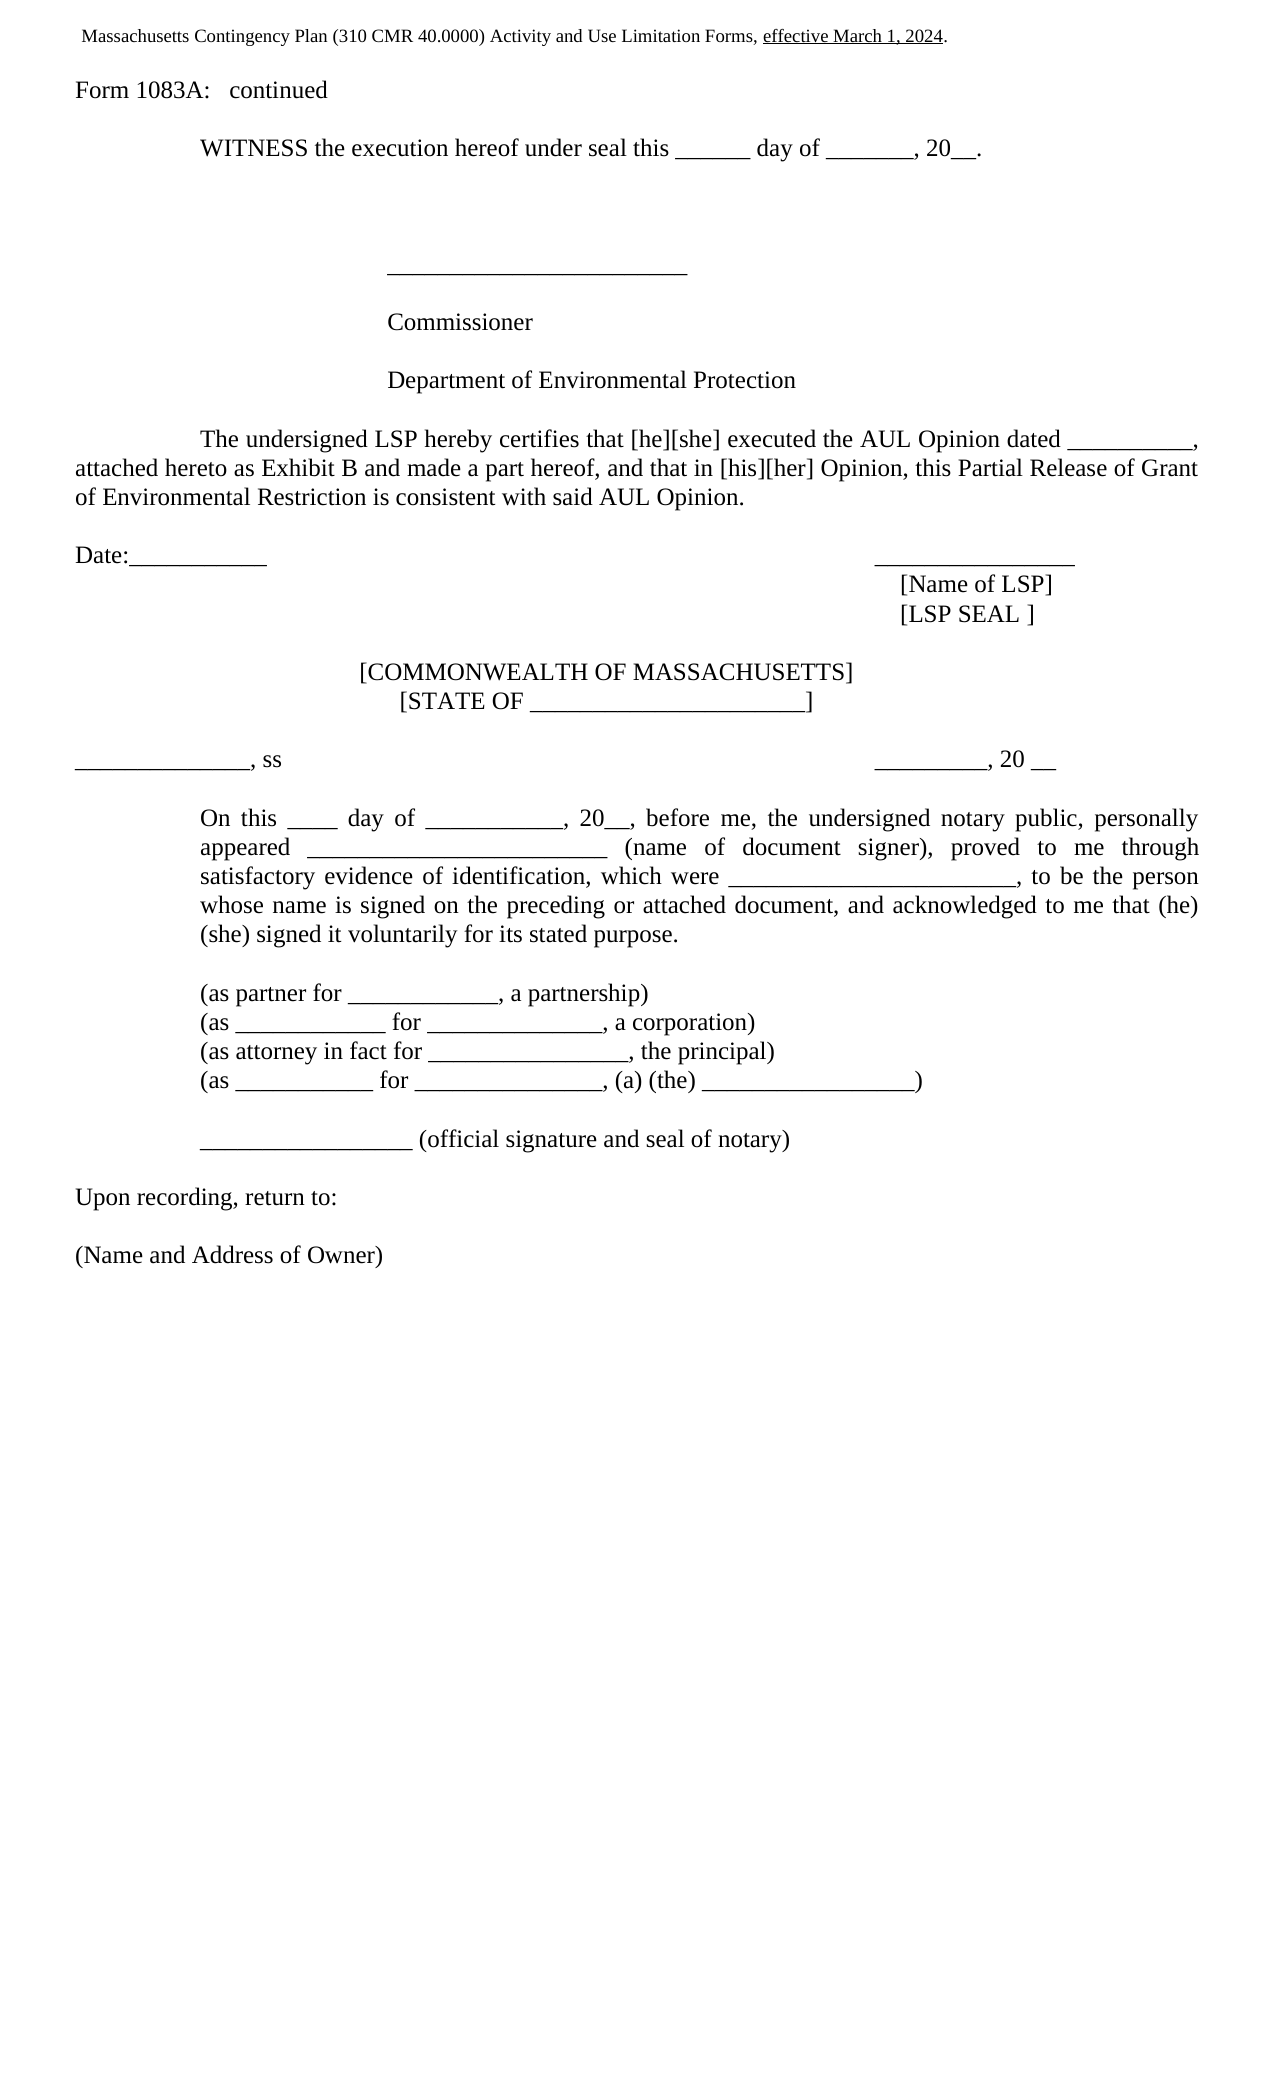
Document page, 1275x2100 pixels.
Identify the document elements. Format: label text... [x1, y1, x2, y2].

text On this ____ day of ___________, 20__, before me, the undersigned notary public, personally appeared ________________________ (name of document signer), proved to me through satisfactory evidence of identification, which were _______________________, to be the person whose name is signed on the preceding or attached document, and acknowledged to me that (he) (she) signed it voluntarily for its stated purpose. [200, 803, 1200, 949]
text Upon recording, return to: [75, 1182, 1200, 1211]
text (as attorney in fact for ________________, the principal) [200, 1036, 1200, 1065]
text Department of Environmental Protection [387, 337, 1200, 394]
text Commissioner [387, 279, 1200, 337]
text (as ____________ for ______________, a corporation) [200, 1007, 1200, 1036]
text Form 1083A: continued [75, 75, 1200, 104]
text [LSP SEAL ] [874, 599, 1200, 628]
text Date:___________ ________________ [75, 540, 1200, 569]
text [STATE OF ______________________] [75, 686, 1200, 715]
text (Name and Address of Owner) [75, 1240, 1200, 1269]
text (as partner for ____________, a partnership) [200, 978, 1200, 1007]
text (as ___________ for _______________, (a) (the) _________________) [200, 1065, 1200, 1094]
text [COMMONWEALTH OF MASSACHUSETTS] [75, 657, 1200, 686]
text ______________, ss _________, 20 __ [75, 744, 1200, 774]
text _________________ (official signature and seal of notary) [200, 1124, 1200, 1153]
text WITNESS the execution hereof under seal this ______ day of _______, 20__. [75, 133, 1200, 162]
text ________________________ [387, 221, 1200, 279]
text The undersigned LSP hereby certifies that [he][she] executed the AUL Opinion dated __________, attached hereto as Exhibit B and made a part hereof, and that in [his][her] Opinion, this Partial Release of Grant of Environmental Restriction is consistent with said AUL Opinion. [75, 424, 1200, 511]
text [Name of LSP] [874, 569, 1200, 599]
